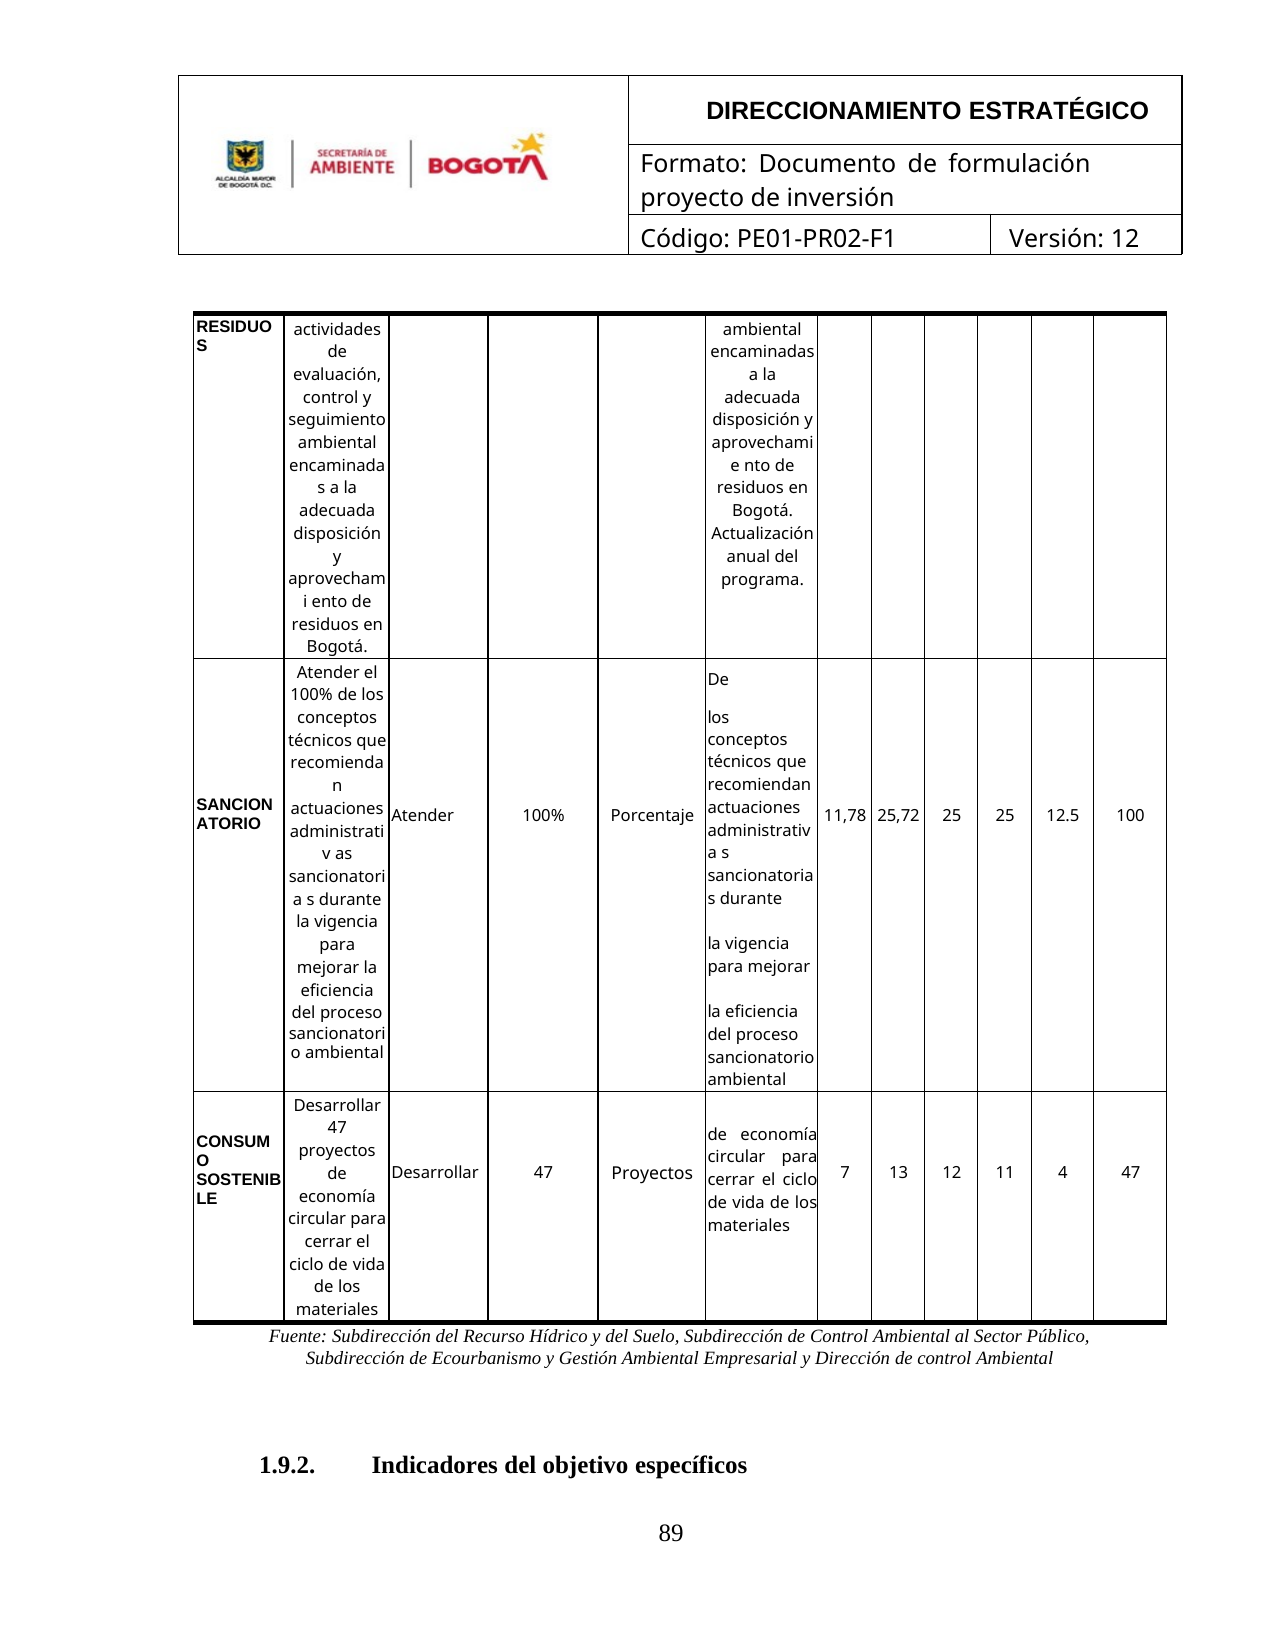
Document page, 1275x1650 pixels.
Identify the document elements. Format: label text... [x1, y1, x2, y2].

table_cell 12 [925, 1092, 977, 1320]
table_header RESIDUO S [194, 316, 283, 658]
table_cell 12.5 [1032, 659, 1093, 1091]
table_cell Desarrollar [390, 1092, 487, 1320]
table_cell De los conceptos técnicos que recomiendan actuaciones administrativa s sancionatorias durante la vigencia para mejorar la eficiencia del proceso sancionatorio ambiental [706, 659, 817, 1091]
picture [211, 127, 553, 193]
table_cell CONSUM O SOSTENIB LE [194, 1092, 283, 1320]
table_header [599, 316, 705, 658]
table_cell 100% [489, 659, 597, 1091]
table_cell Porcentaje [599, 659, 705, 1091]
table_cell 4 [1032, 1092, 1093, 1320]
table_cell Desarrollar 47 proyectos de economía circular para cerrar el ciclo de vida de los materiales [285, 1092, 388, 1320]
table_cell 13 [872, 1092, 924, 1320]
table_cell 25,72 [872, 659, 924, 1091]
table_cell SANCION ATORIO [194, 659, 283, 1091]
table_header [1094, 316, 1166, 658]
table_cell 11 [978, 1092, 1031, 1320]
table_header ambiental encaminadas a la adecuada disposición y aprovechamie nto de residuos en Bogotá. Actualización anual del programa. [706, 316, 817, 658]
table_header [390, 316, 487, 658]
table_header actividades de evaluación, control y seguimiento ambiental encaminadas a la adecuada disposición y aprovechami ento de residuos en Bogotá. [285, 316, 388, 658]
table_cell 7 [818, 1092, 871, 1320]
table_header [818, 316, 871, 658]
table_cell de economía circular para cerrar el ciclo de vida de los materiales [706, 1092, 817, 1320]
table_cell 47 [489, 1092, 597, 1320]
table_cell Atender el 100% de los conceptos técnicos que recomiendan actuaciones administrativ as sancionatoria s durante la vigencia para mejorar la eficiencia del proceso sancionatorio ambiental [285, 659, 388, 1091]
subtitle Indicadores del objetivo específicos [259, 1450, 1204, 1479]
table_header [978, 316, 1031, 658]
table_header [489, 316, 597, 658]
text Fuente: Subdirección del Recurso Hídrico y del Suelo, Subdirección de Control Ambiental al Sector Público, Subdirección de Ecourbanismo y Gestión Ambiental Empresarial y Dirección de control Ambiental [269, 1325, 1106, 1368]
table_cell 11,78 [818, 659, 871, 1091]
table_header [872, 316, 924, 658]
table_header [1032, 316, 1093, 658]
table_cell Atender [390, 659, 487, 1091]
table_cell 47 [1094, 1092, 1166, 1320]
table_cell Proyectos [599, 1092, 705, 1320]
table_cell 25 [978, 659, 1031, 1091]
table_cell 25 [925, 659, 977, 1091]
table_cell 100 [1094, 659, 1166, 1091]
table_header [925, 316, 977, 658]
